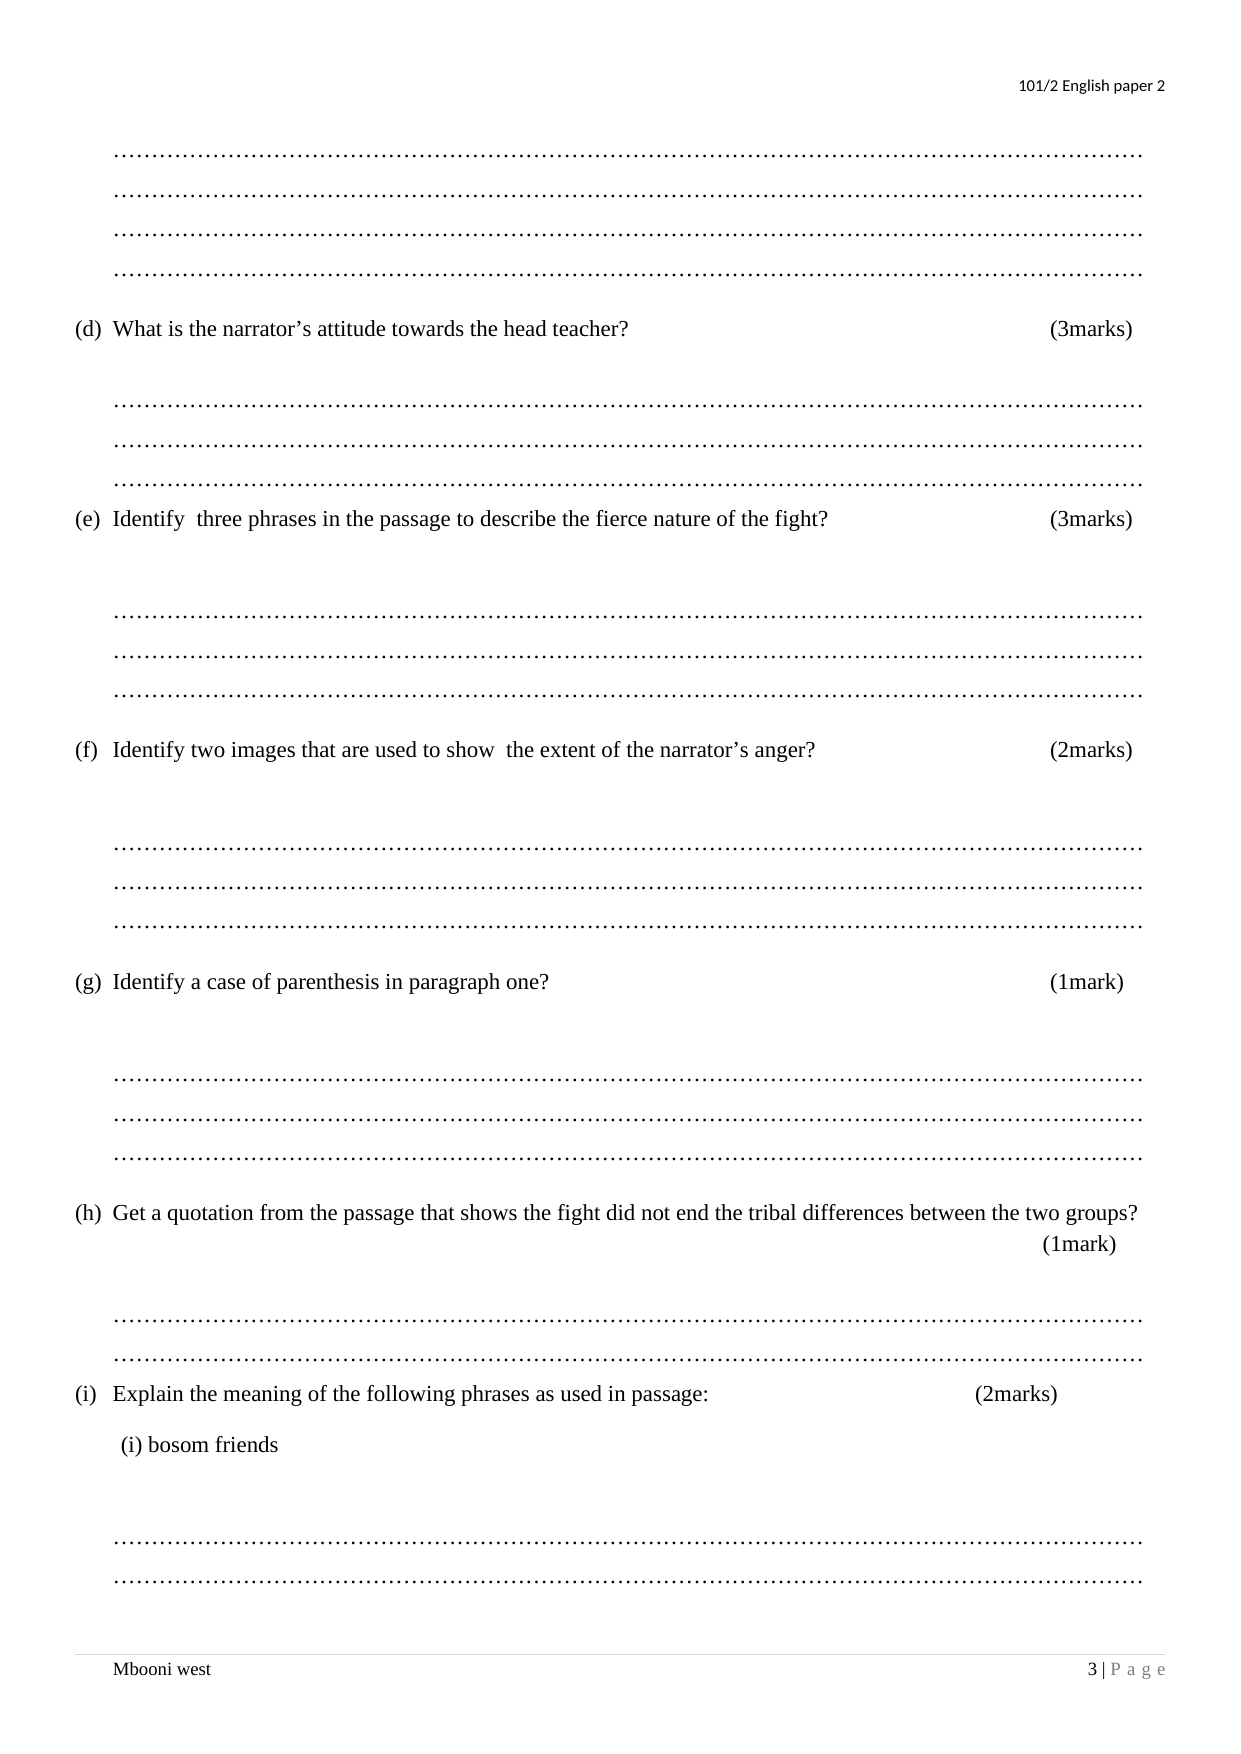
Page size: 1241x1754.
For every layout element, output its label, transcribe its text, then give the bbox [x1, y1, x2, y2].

text (g) Identify a case of parenthesis in paragraph one? (1mark) [75, 968, 1165, 994]
text ……………………………………………………………………………………………………………………………………………………………………………………………………………………………………………………………………………………………………………………………………………………………………………………………………………………………………………………………………………………………… [75, 95, 1165, 281]
text ……………………………………………………………………………………………………………………………………………………………………………………………………………………………………………………………………………………………………………………………………………………………………… [75, 1019, 1165, 1165]
text ……………………………………………………………………………………………………………………………………………………………………………………………………………………………………………… [75, 1482, 1165, 1589]
text ……………………………………………………………………………………………………………………………………………………………………………………………………………………………………………………………………………………………………………………………………………………………………… [75, 556, 1165, 702]
text (d) What is the narrator’s attitude towards the head teacher? (3marks) [75, 315, 1165, 342]
text ……………………………………………………………………………………………………………………………………………………………………………………………………………………………………………………………………………………………………………………………………………………………………… [75, 345, 1165, 492]
text (1mark) [75, 1229, 1165, 1256]
text (i) bosom friends [75, 1431, 1165, 1457]
text (i) Explain the meaning of the following phrases as used in passage: (2marks) [75, 1380, 1165, 1406]
text (f) Identify two images that are used to show the extent of the narrator’s anger? (2marks) [75, 736, 1165, 763]
text (h) Get a quotation from the passage that shows the fight did not end the tribal differences between the two groups? [75, 1199, 1165, 1226]
text ……………………………………………………………………………………………………………………………………………………………………………………………………………………………………………… [75, 1260, 1165, 1367]
text ……………………………………………………………………………………………………………………………………………………………………………………………………………………………………………………………………………………………………………………………………………………………………… [75, 787, 1165, 934]
text (e) Identify three phrases in the passage to describe the fierce nature of the fight? (3marks) [75, 505, 1165, 531]
